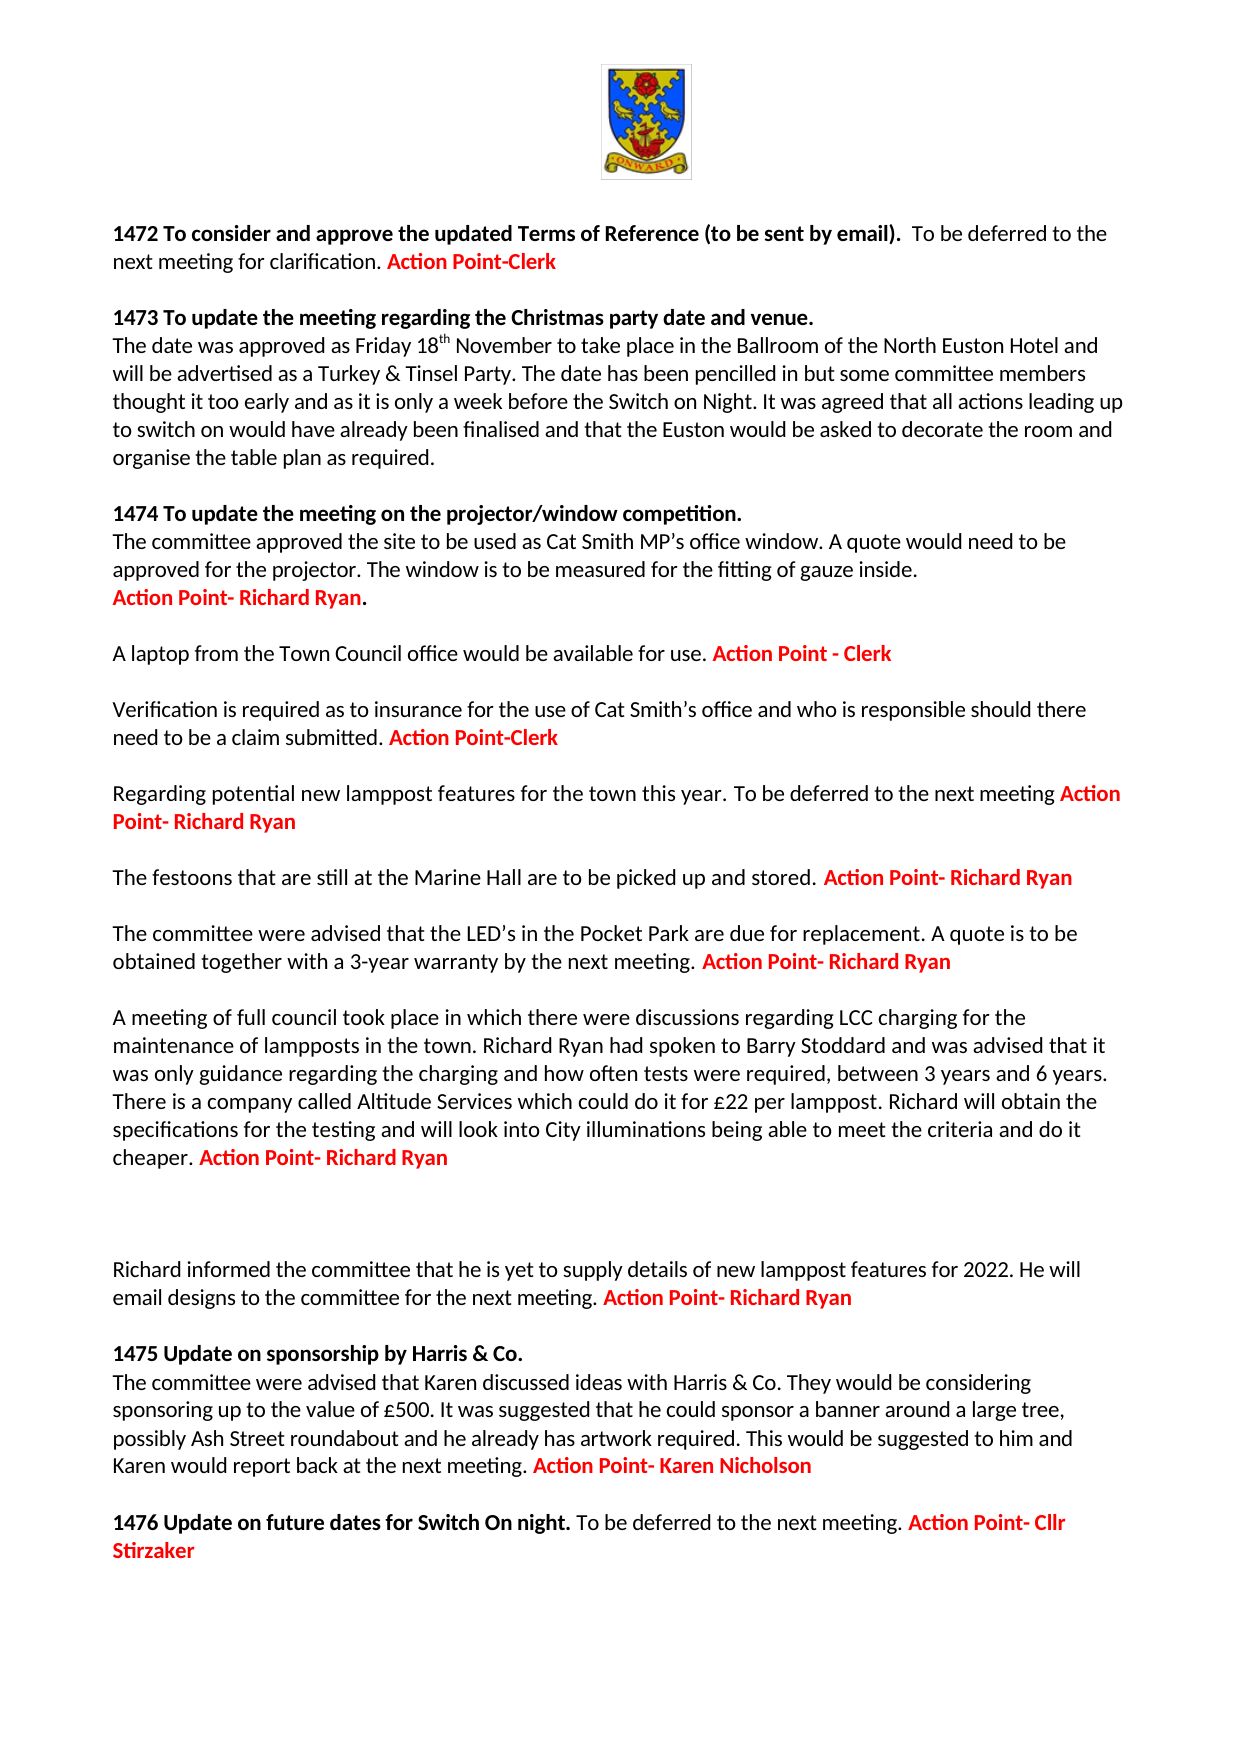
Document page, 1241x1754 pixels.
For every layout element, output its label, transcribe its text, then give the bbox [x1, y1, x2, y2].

text 1476 Update on future dates for Switch On night. To be deferred to the next meeting. Action Point- Cllr Stirzaker [112, 1508, 1128, 1564]
text 1474 To update the meeting on the projector/window competition. [112, 499, 1128, 527]
text 1472 To consider and approve the updated Terms of Reference (to be sent by email). To be deferred to the next meeting for clarification. Action Point-Clerk [112, 219, 1128, 275]
text Verification is required as to insurance for the use of Cat Smith’s office and who is responsible should there need to be a claim submitted. Action Point-Clerk [112, 695, 1128, 751]
text The date was approved as Friday 18th November to take place in the Ballroom of the North Euston Hotel and will be advertised as a Turkey & Tinsel Party. The date has been pencilled in but some committee members thought it too early and as it is only a week before the Switch on Night. It was agreed that all actions leading up to switch on would have already been finalised and that the Euston would be asked to decorate the room and organise the table plan as required. [112, 331, 1128, 471]
text The committee approved the site to be used as Cat Smith MP’s office window. A quote would need to be approved for the projector. The window is to be measured for the fitting of gauze inside. [112, 527, 1128, 583]
text Action Point- Richard Ryan. [112, 583, 1128, 611]
text A laptop from the Town Council office would be available for use. Action Point - Clerk [112, 639, 1128, 667]
text The festoons that are still at the Marine Hall are to be picked up and stored. Action Point- Richard Ryan [112, 863, 1128, 891]
text Richard informed the committee that he is yet to supply details of new lamppost features for 2022. He will email designs to the committee for the next meeting. Action Point- Richard Ryan [112, 1256, 1128, 1312]
text 1473 To update the meeting regarding the Christmas party date and venue. [112, 303, 1128, 331]
text A meeting of full council took place in which there were discussions regarding LCC charging for the maintenance of lampposts in the town. Richard Ryan had spoken to Barry Stoddard and was advised that it was only guidance regarding the charging and how often tests were required, between 3 years and 6 years. There is a company called Altitude Services which could do it for £22 per lamppost. Richard will obtain the specifications for the testing and will look into City illuminations being able to meet the criteria and do it cheaper. Action Point- Richard Ryan [112, 1003, 1128, 1171]
text 1475 Update on sponsorship by Harris & Co. [112, 1339, 1128, 1368]
text The committee were advised that the LED’s in the Pocket Park are due for replacement. A quote is to be obtained together with a 3-year warranty by the next meeting. Action Point- Richard Ryan [112, 919, 1128, 975]
text Regarding potential new lamppost features for the town this year. To be deferred to the next meeting Action Point- Richard Ryan [112, 779, 1128, 835]
text The committee were advised that Karen discussed ideas with Harris & Co. They would be considering sponsoring up to the value of £500. It was suggested that he could sponsor a banner around a large tree, possibly Ash Street roundabout and he already has artwork required. This would be suggested to him and Karen would report back at the next meeting. Action Point- Karen Nicholson [112, 1368, 1128, 1480]
